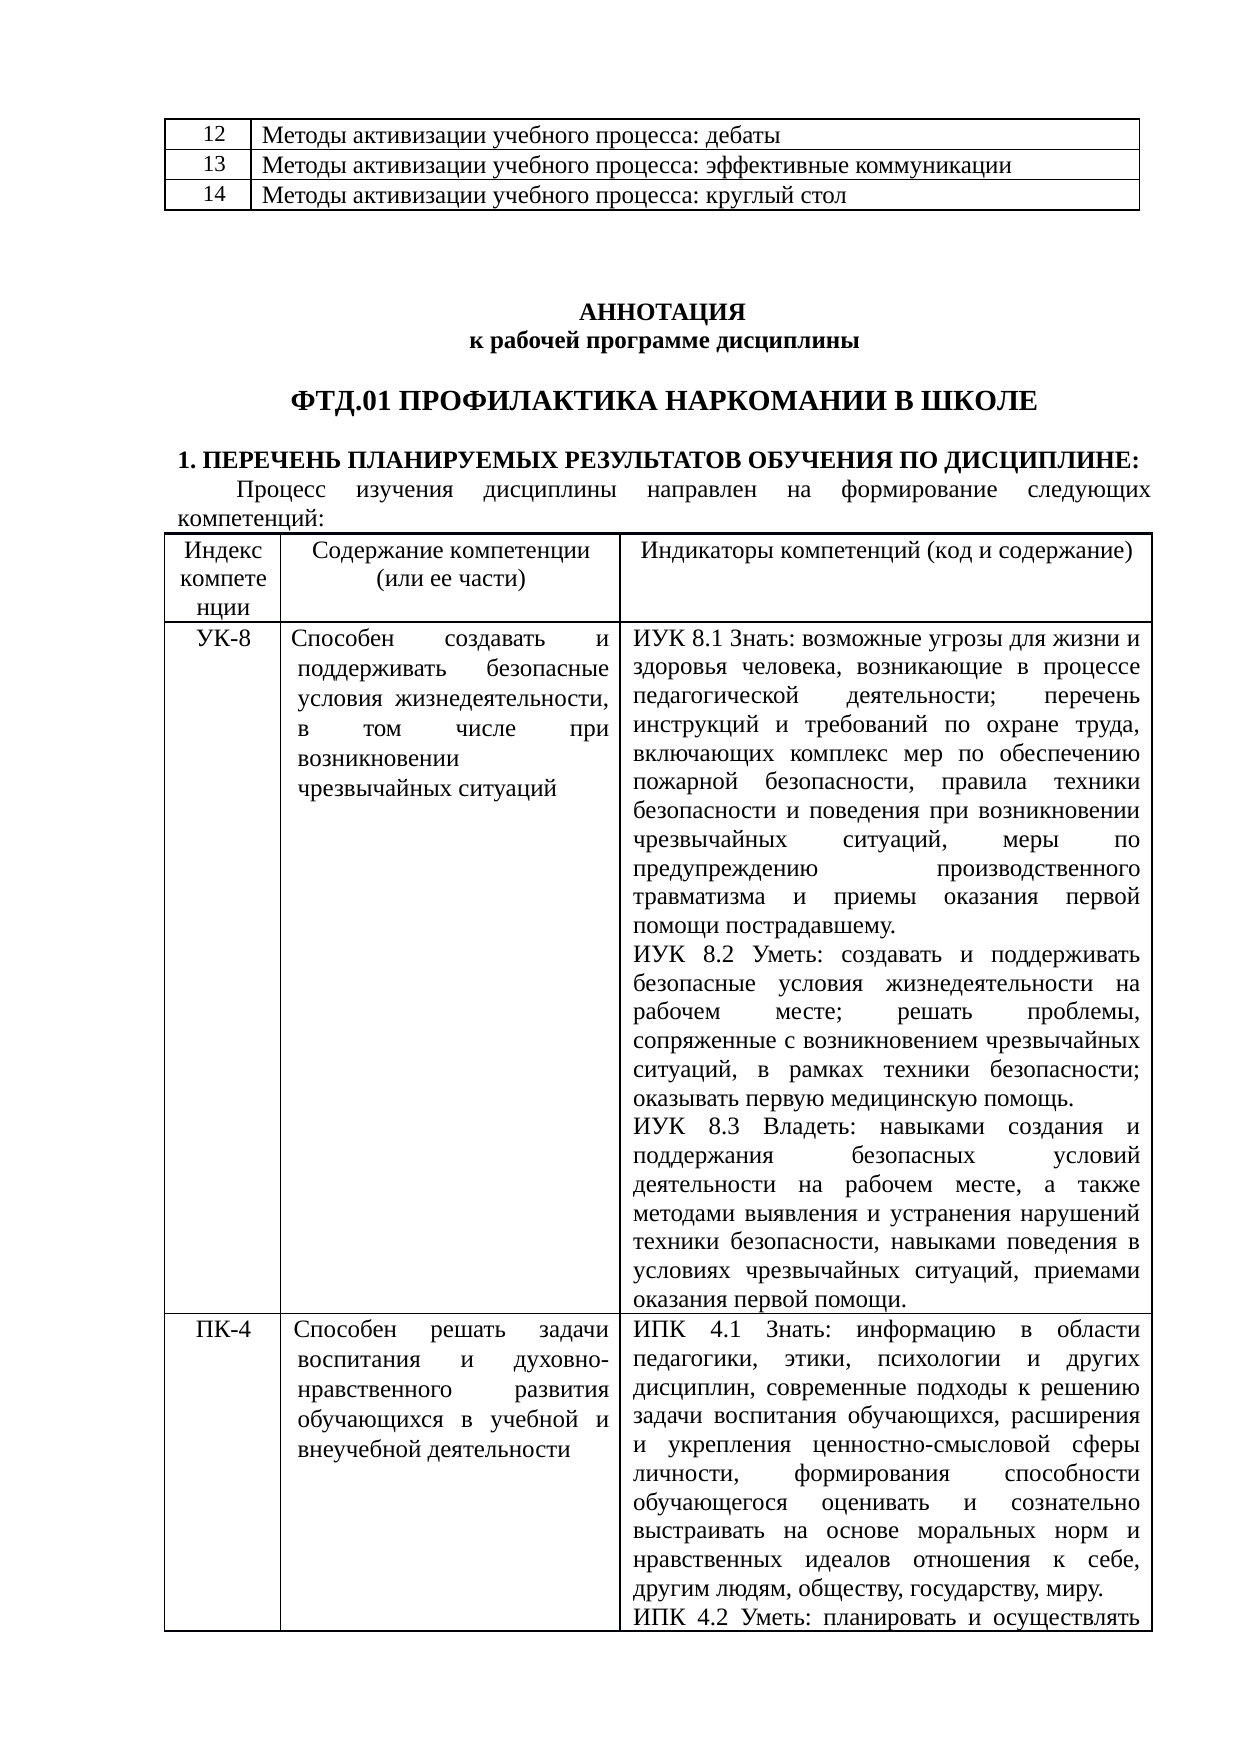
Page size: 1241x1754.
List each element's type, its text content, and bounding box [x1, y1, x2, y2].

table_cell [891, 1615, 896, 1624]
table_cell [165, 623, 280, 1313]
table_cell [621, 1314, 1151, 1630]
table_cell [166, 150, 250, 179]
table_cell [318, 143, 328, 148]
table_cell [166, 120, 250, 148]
text к рабочей программе дисциплины [177, 326, 1152, 354]
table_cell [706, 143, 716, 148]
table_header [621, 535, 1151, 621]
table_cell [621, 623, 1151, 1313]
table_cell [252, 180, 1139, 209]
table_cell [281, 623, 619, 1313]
text АННОТАЦИЯ [173, 297, 1152, 326]
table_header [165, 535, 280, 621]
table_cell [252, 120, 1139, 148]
text Процесс изучения дисциплины направлен на формирование следующих компетенций: [177, 474, 1152, 532]
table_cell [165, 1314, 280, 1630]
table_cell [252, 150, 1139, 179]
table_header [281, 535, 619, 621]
subtitle ФТД.01 ПРОФИЛАКТИКА НАРКОМАНИИ В ШКОЛЕ [177, 383, 1152, 417]
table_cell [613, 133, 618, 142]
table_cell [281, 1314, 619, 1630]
text 1. ПЕРЕЧЕНЬ ПЛАНИРУЕМЫХ РЕЗУЛЬТАТОВ ОБУЧЕНИЯ ПО ДИСЦИПЛИНЕ: [177, 445, 1152, 474]
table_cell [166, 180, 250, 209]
